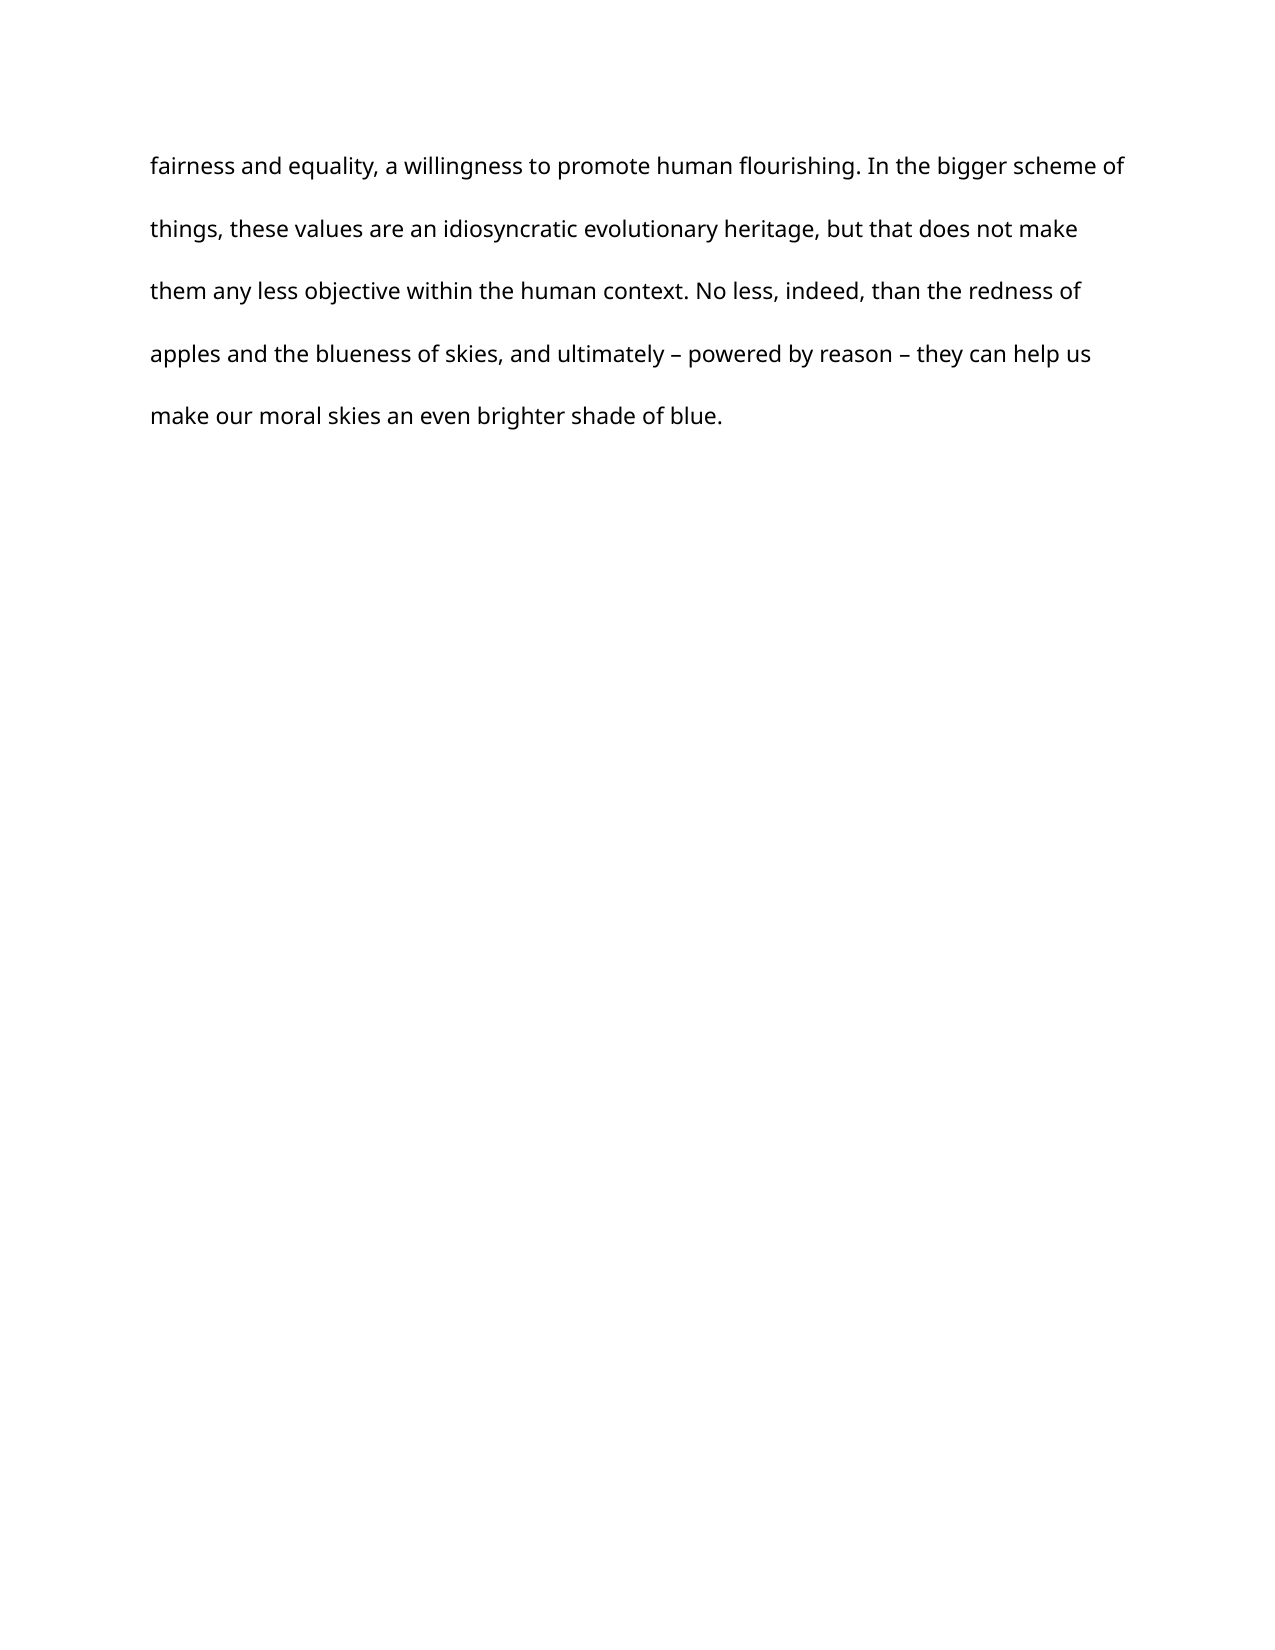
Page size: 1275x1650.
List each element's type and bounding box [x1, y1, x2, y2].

text [150, 150, 1125, 431]
